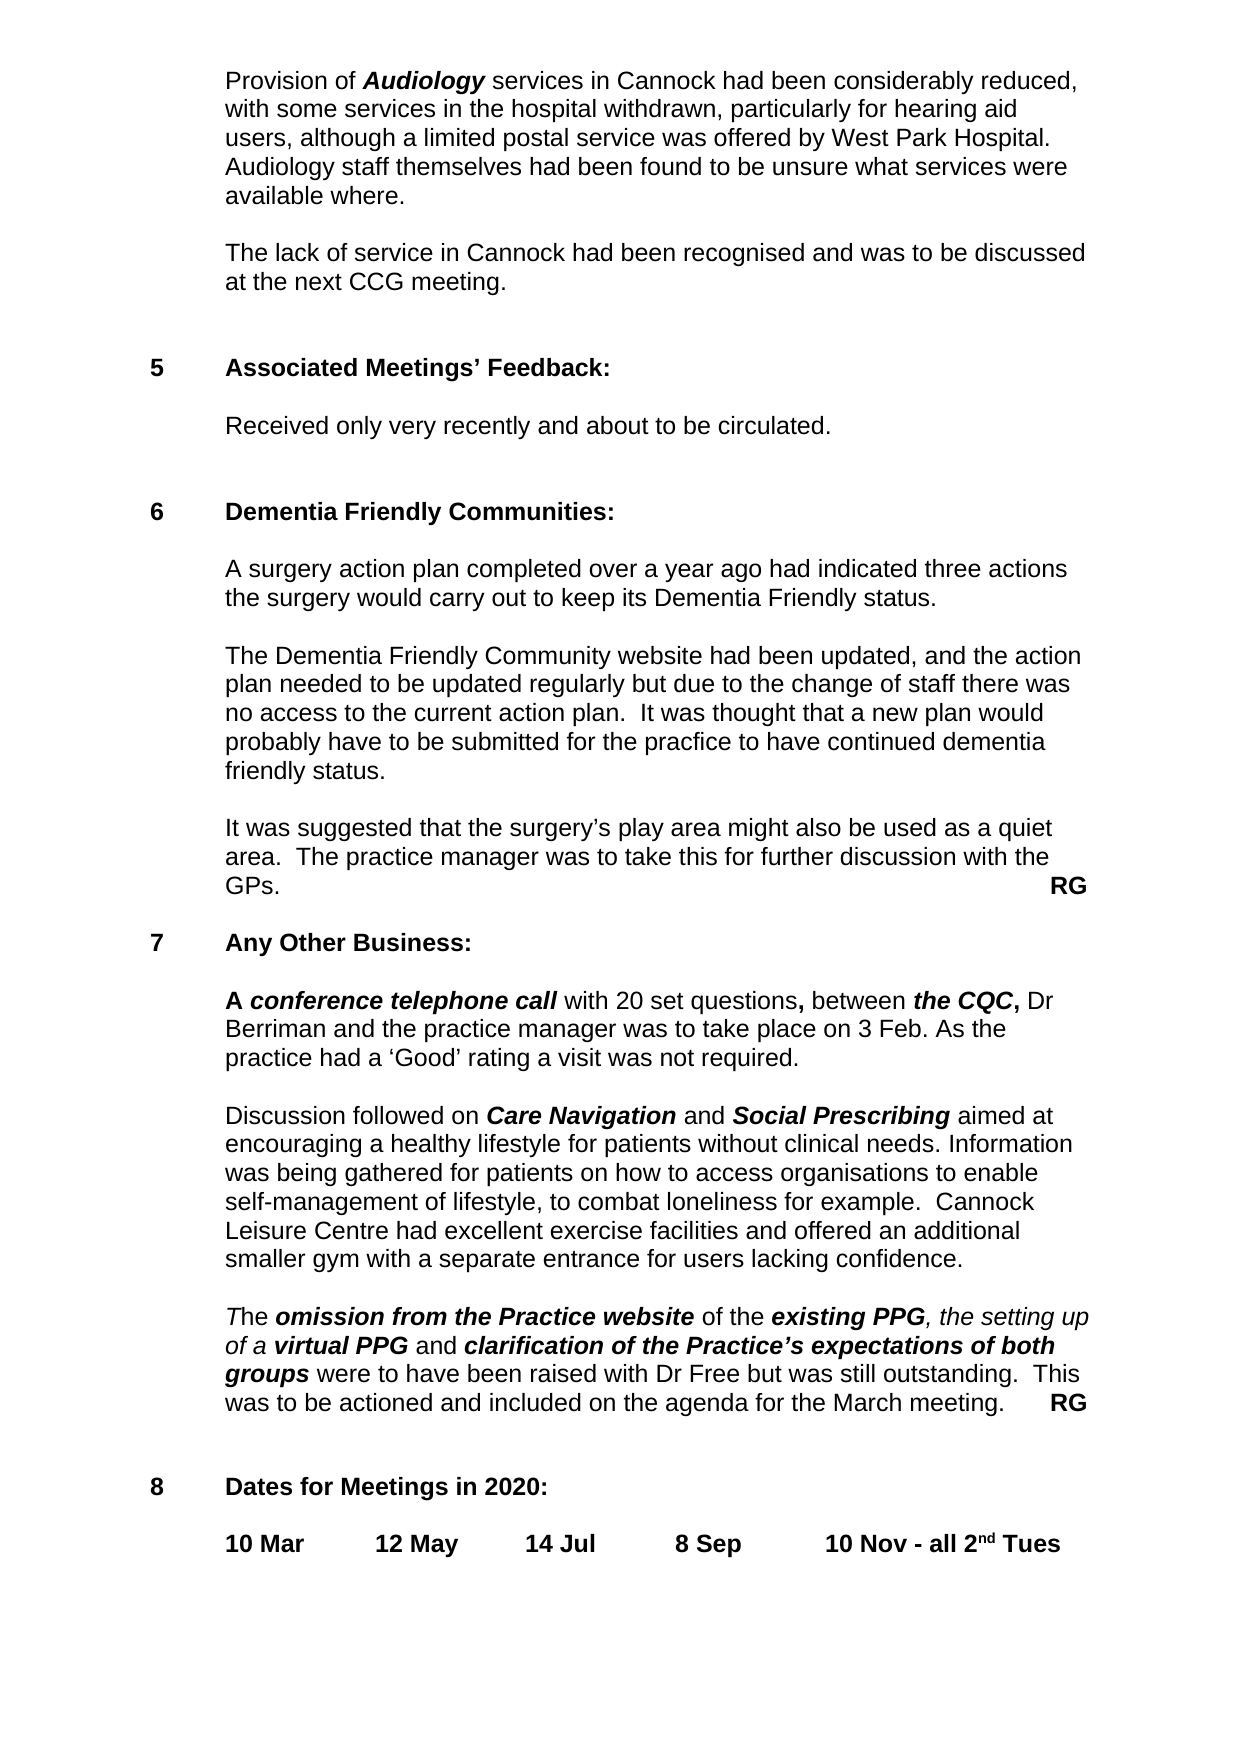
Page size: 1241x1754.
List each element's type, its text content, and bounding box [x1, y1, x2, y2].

text It was suggested that the surgery’s play area might also be used as a quiet area. The practice manager was to take this for further discussion with the GPs. RG [225, 813, 1090, 899]
text 8 Dates for Meetings in 2020: [150, 1472, 1090, 1501]
text 6 Dementia Friendly Communities: [150, 497, 1090, 526]
text 7 Any Other Business: [150, 928, 1090, 957]
text Received only very recently and about to be circulated. [150, 411, 1090, 439]
text 10 Mar 12 May 14 Jul 8 Sep 10 Nov - all 2nd Tues [150, 1529, 1090, 1558]
text A surgery action plan completed over a year ago had indicated three actions the surgery would carry out to keep its Dementia Friendly status. [225, 554, 1090, 612]
text The Dementia Friendly Community website had been updated, and the action plan needed to be updated regularly but due to the change of staff there was no access to the current action plan. It was thought that a new plan would probably have to be submitted for the pracfice to have continued dementia friendly status. [225, 641, 1090, 784]
text The lack of service in Cannock had been recognised and was to be discussed at the next CCG meeting. [225, 238, 1090, 296]
text A conference telephone call with 20 set questions, between the CQC, Dr Berriman and the practice manager was to take place on 3 Feb. As the practice had a ‘Good’ rating a visit was not required. [225, 986, 1090, 1072]
text Provision of Audiology services in Cannock had been considerably reduced, with some services in the hospital withdrawn, particularly for hearing aid users, although a limited postal service was offered by West Park Hospital. Audiology staff themselves had been found to be unsure what services were available where. [225, 66, 1090, 209]
text 5 Associated Meetings’ Feedback: [150, 353, 1090, 382]
text The omission from the Practice website of the existing PPG, the setting up of a virtual PPG and clarification of the Practice’s expectations of both groups were to have been raised with Dr Free but was still outstanding. This was to be actioned and included on the agenda for the March meeting. RG [225, 1302, 1090, 1417]
text Discussion followed on Care Navigation and Social Prescribing aimed at encouraging a healthy lifestyle for patients without clinical needs. Information was being gathered for patients on how to access organisations to enable self-management of lifestyle, to combat loneliness for example. Cannock Leisure Centre had excellent exercise facilities and offered an additional smaller gym with a separate entrance for users lacking confidence. [225, 1101, 1090, 1273]
